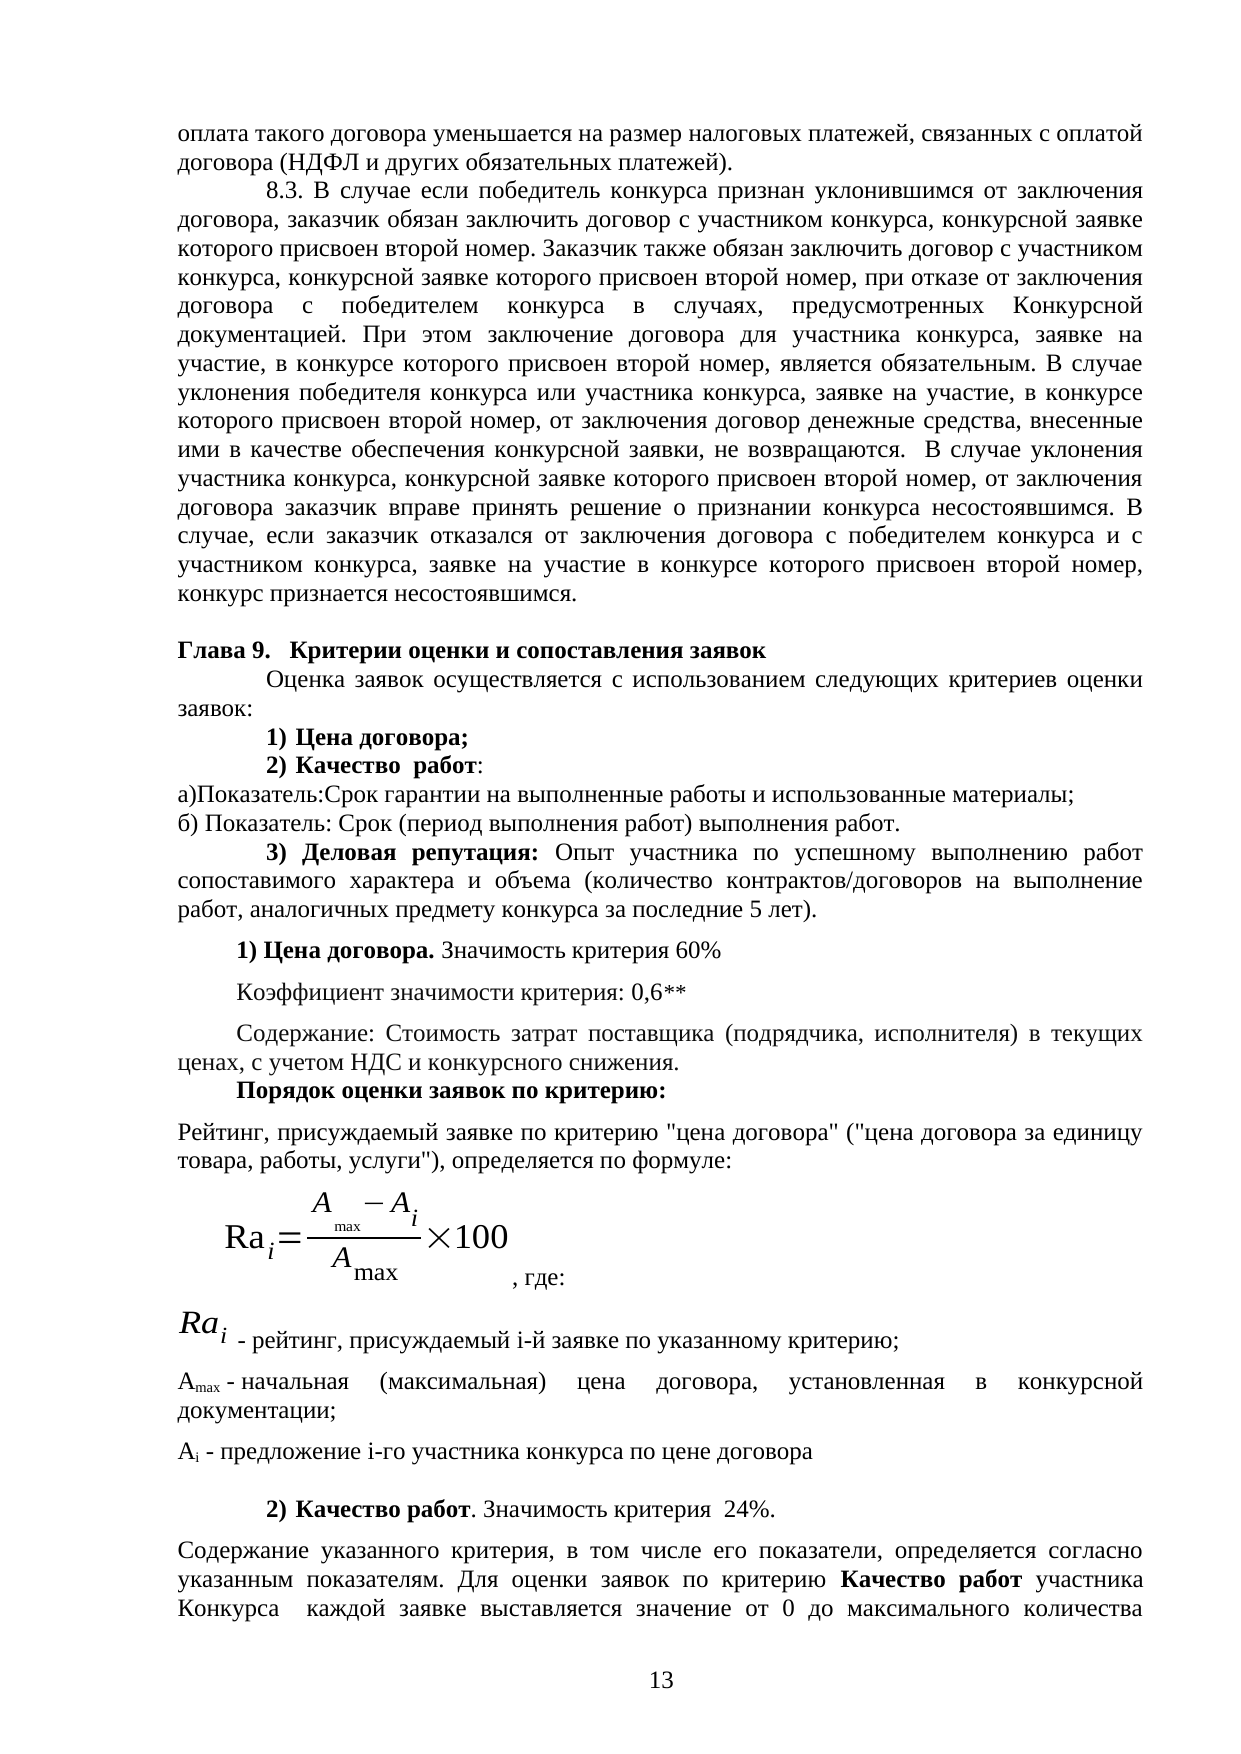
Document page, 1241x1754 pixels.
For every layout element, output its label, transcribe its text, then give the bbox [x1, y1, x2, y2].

text Оценка заявок осуществляется с использованием следующих критериев оценки заявок: [177, 664, 1144, 722]
text 2) Качество работ. Значимость критерия 24%. [177, 1494, 1144, 1523]
text 2) Качество работ: [177, 751, 1144, 779]
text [177, 118, 1144, 176]
text б) Показатель: Срок (период выполнения работ) выполнения работ. [177, 808, 1144, 837]
subtitle Глава 9. Критерии оценки и сопоставления заявок [177, 636, 1144, 664]
text Рейтинг, присуждаемый заявке по критерию "цена договора" ("цена договора за единицу товара, работы, услуги"), определяется по формуле: [177, 1117, 1144, 1174]
text 1) Цена договора. Значимость критерия 60% [177, 936, 1144, 964]
text Порядок оценки заявок по критерию: [177, 1076, 1144, 1104]
text , где: [177, 1187, 1144, 1291]
text Содержание: Стоимость затрат поставщика (подрядчика, исполнителя) в текущих ценах, с учетом НДС и конкурсного снижения. [177, 1018, 1144, 1076]
text 3) Деловая репутация: Опыт участника по успешному выполнению работ сопоставимого характера и объема (количество контрактов/договоров на выполнение работ, аналогичных предмету конкурса за последние 5 лет). [177, 837, 1144, 923]
text Ai - предложение i-го участника конкурса по цене договора [177, 1436, 1144, 1465]
text - рейтинг, присуждаемый i-й заявке по указанному критерию; [177, 1303, 1144, 1354]
text Amax - начальная (максимальная) цена договора, установленная в конкурсной документации; [177, 1366, 1144, 1424]
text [177, 1535, 1144, 1621]
text 8.3. В случае если победитель конкурса признан уклонившимся от заключения договора, заказчик обязан заключить договор с участником конкурса, конкурсной заявке которого присвоен второй номер. Заказчик также обязан заключить договор с участником конкурса, конкурсной заявке которого присвоен второй номер, при отказе от заключения договора с победителем конкурса в случаях, предусмотренных Конкурсной документацией. При этом заключение договора для участника конкурса, заявке на участие, в конкурсе которого присвоен второй номер, является обязательным. В случае уклонения победителя конкурса или участника конкурса, заявке на участие, в конкурсе которого присвоен второй номер, от заключения договор денежные средства, внесенные ими в качестве обеспечения конкурсной заявки, не возвращаются. В случае уклонения участника конкурса, конкурсной заявке которого присвоен второй номер, от заключения договора заказчик вправе принять решение о признании конкурса несостоявшимся. В случае, если заказчик отказался от заключения договора с победителем конкурса и с участником конкурса, заявке на участие в конкурсе которого присвоен второй номер, конкурс признается несостоявшимся. [177, 176, 1144, 607]
text 1) Цена договора; [177, 722, 1144, 751]
text Коэффициент значимости критерия: 0,6** [177, 977, 1144, 1006]
text а)Показатель:Срок гарантии на выполненные работы и использованные материалы; [177, 779, 1144, 808]
